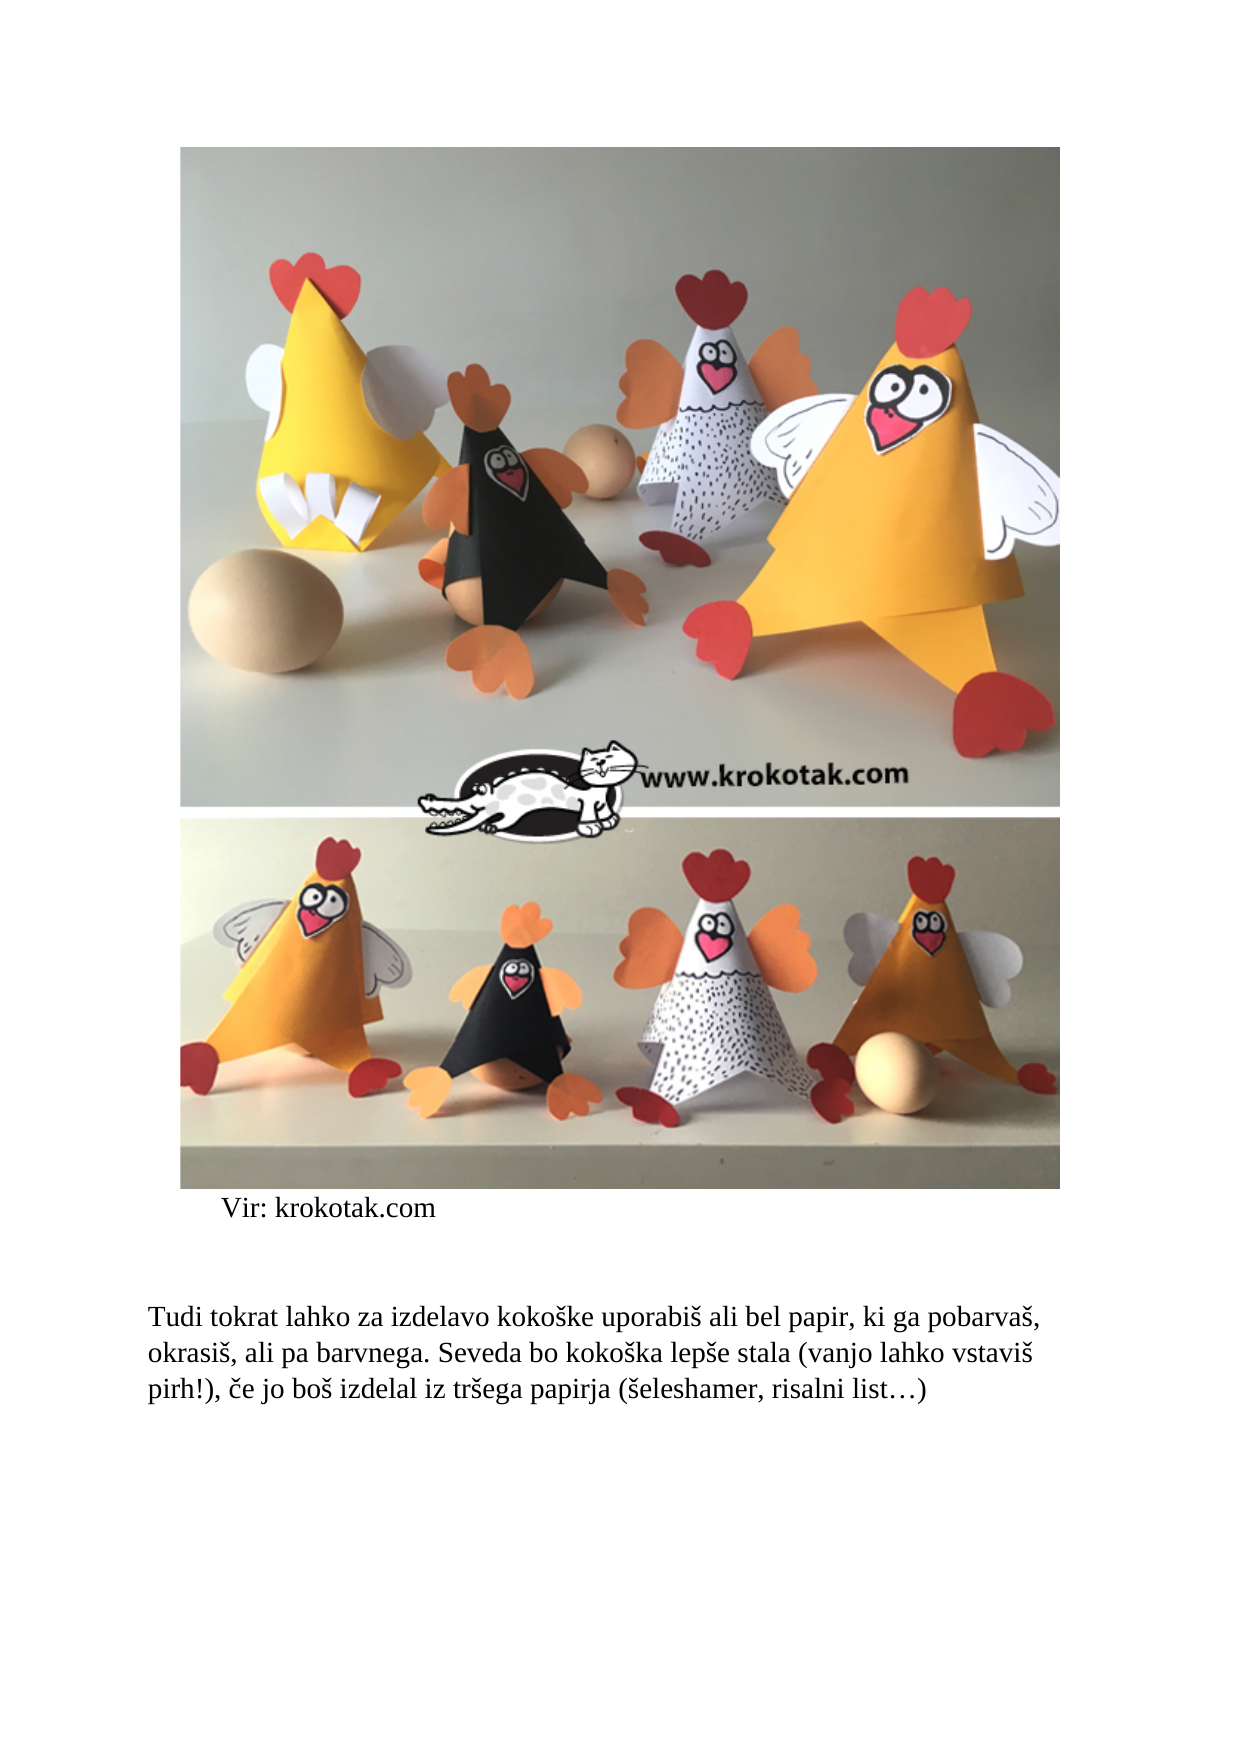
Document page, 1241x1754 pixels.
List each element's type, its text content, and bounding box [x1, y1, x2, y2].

picture [180, 147, 1060, 1189]
text Vir: krokotak.com [148, 1190, 1093, 1224]
text Tudi tokrat lahko za izdelavo kokoške uporabiš ali bel papir, ki ga pobarvaš, okrasiš, ali pa barvnega. Seveda bo kokoška lepše stala (vanjo lahko vstaviš pirh!), če jo boš izdelal iz tršega papirja (šeleshamer, risalni list…) [148, 1299, 1093, 1405]
